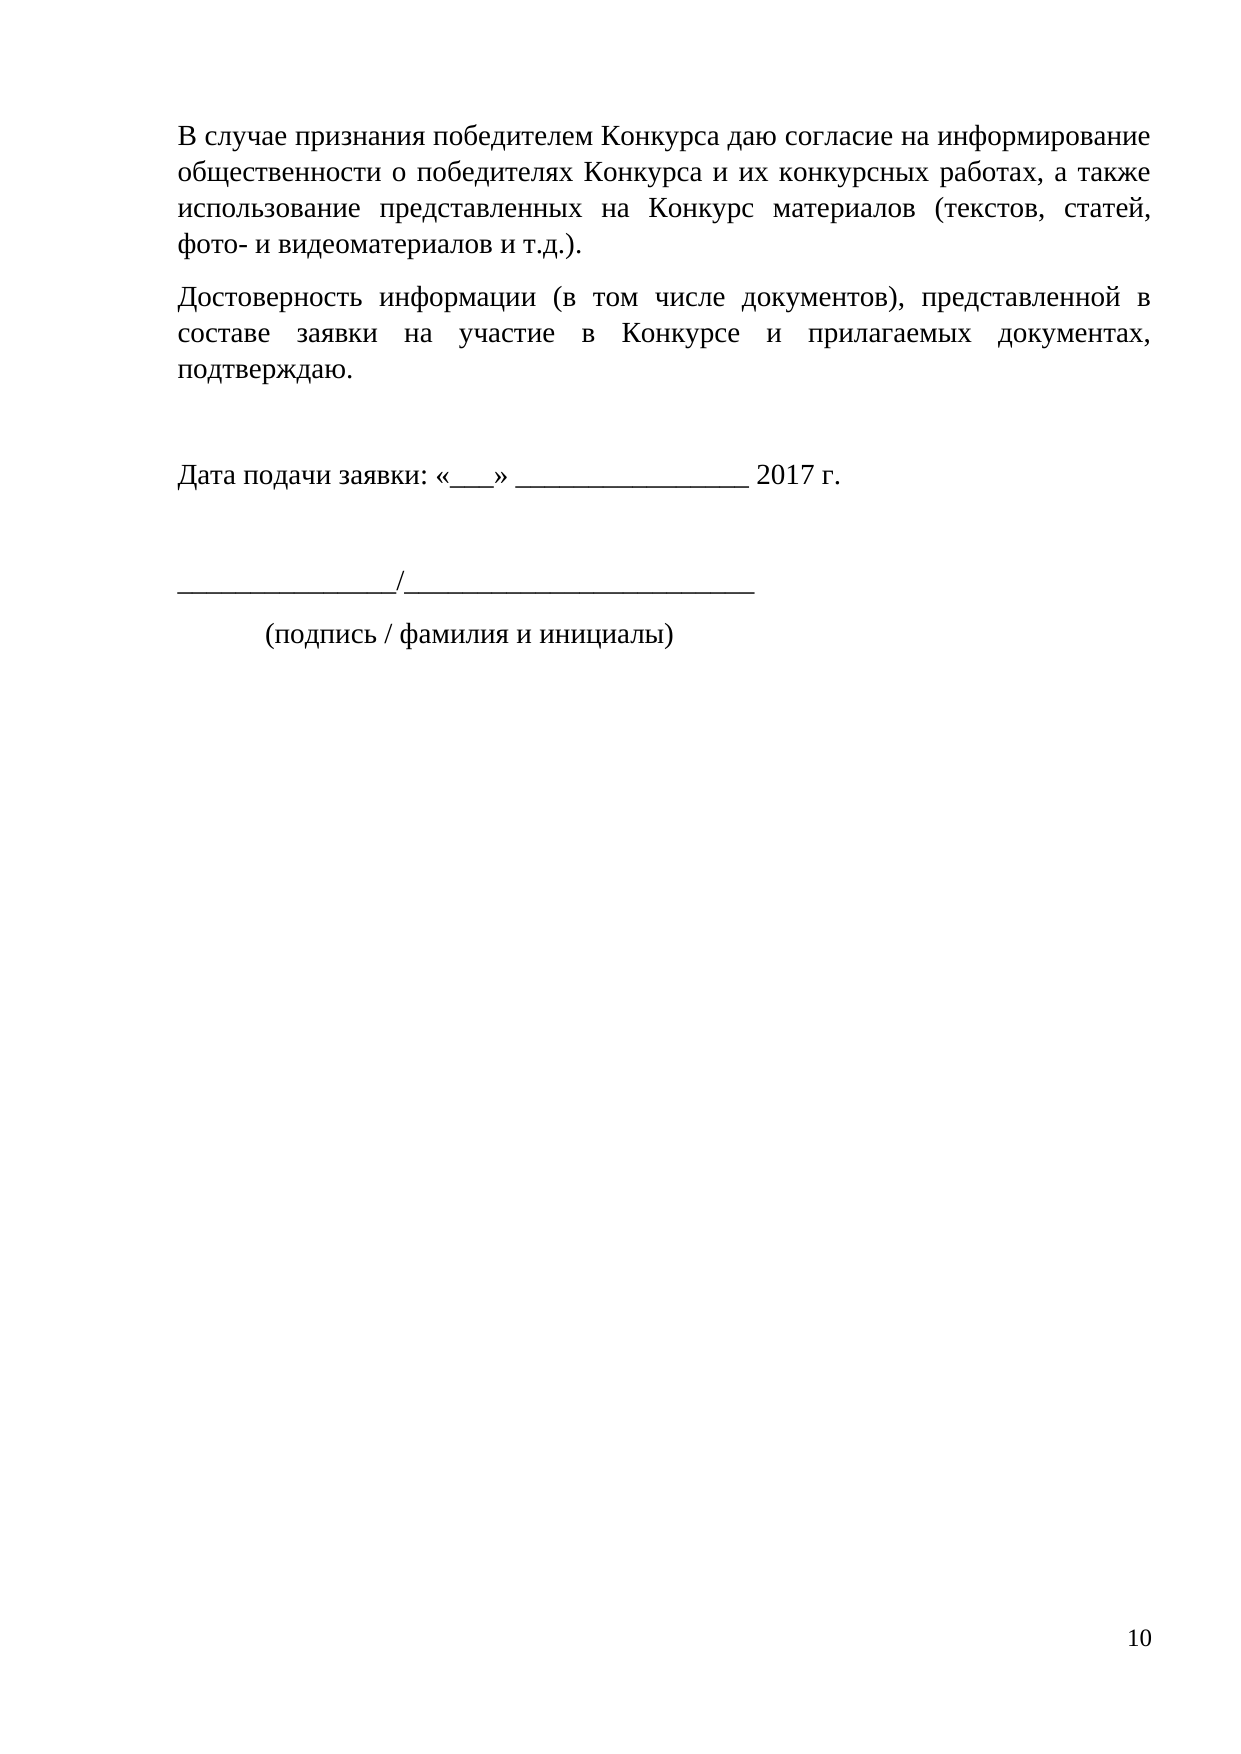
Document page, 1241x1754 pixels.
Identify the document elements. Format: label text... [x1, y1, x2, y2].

text Дата подачи заявки: «___» ________________ 2017 г. [177, 457, 1152, 491]
text _______________/________________________ [177, 563, 1152, 596]
text (подпись / фамилия и инициалы) [177, 616, 1152, 649]
text В случае признания победителем Конкурса даю согласие на информирование общественности о победителях Конкурса и их конкурсных работах, а также использование представленных на Конкурс материалов (текстов, статей, фото- и видеоматериалов и т.д.). [177, 118, 1152, 260]
text Достоверность информации (в том числе документов), представленной в составе заявки на участие в Конкурсе и прилагаемых документах, подтверждаю. [177, 279, 1152, 385]
